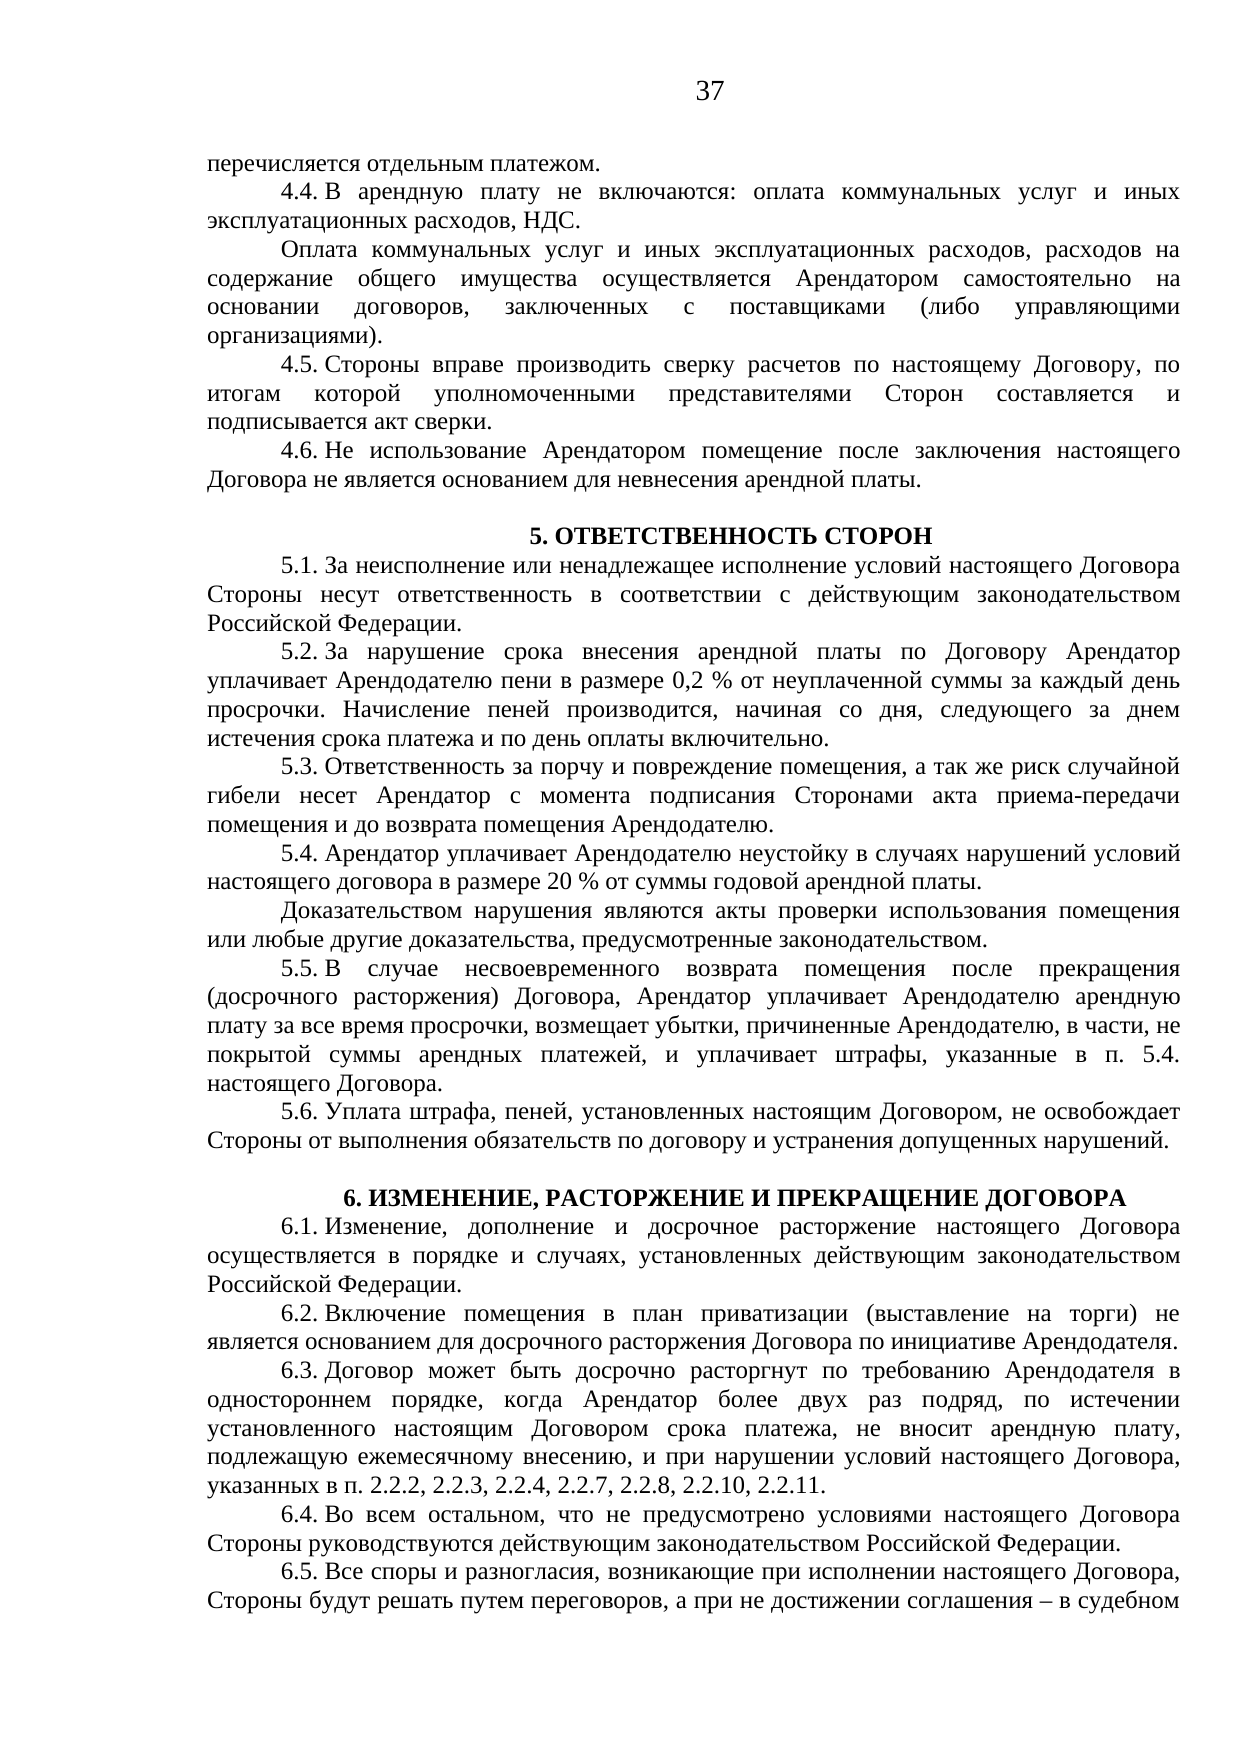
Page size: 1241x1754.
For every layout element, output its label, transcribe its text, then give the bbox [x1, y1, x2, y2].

text 4.6. Не использование Арендатором помещение после заключения настоящего Договора не является основанием для невнесения арендной платы. [207, 435, 1181, 493]
text 5. ОТВЕТСТВЕННОСТЬ СТОРОН [207, 521, 1181, 550]
text 4.5. Стороны вправе производить сверку расчетов по настоящему Договору, по итогам которой уполномоченными представителями Сторон составляется и подписывается акт сверки. [207, 349, 1181, 435]
text 6.4. Во всем остальном, что не предусмотрено условиями настоящего Договора Стороны руководствуются действующим законодательством Российской Федерации. [207, 1499, 1181, 1556]
text 6.1. Изменение, дополнение и досрочное расторжение настоящего Договора осуществляется в порядке и случаях, установленных действующим законодательством Российской Федерации. [207, 1211, 1181, 1298]
text 6. ИЗМЕНЕНИЕ, РАСТОРЖЕНИЕ И ПРЕКРАЩЕНИЕ ДОГОВОРА [207, 1183, 1181, 1211]
text 6.3. Договор может быть досрочно расторгнут по требованию Арендодателя в одностороннем порядке, когда Арендатор более двух раз подряд, по истечении установленного настоящим Договором срока платежа, не вносит арендную плату, подлежащую ежемесячному внесению, и при нарушении условий настоящего Договора, указанных в п. 2.2.2, 2.2.3, 2.2.4, 2.2.7, 2.2.8, 2.2.10, 2.2.11. [207, 1355, 1181, 1499]
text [207, 1556, 1181, 1614]
text 4.4. В арендную плату не включаются: оплата коммунальных услуг и иных эксплуатационных расходов, НДС. [207, 176, 1181, 234]
text 5.1. За неисполнение или ненадлежащее исполнение условий настоящего Договора Стороны несут ответственность в соответствии с действующим законодательством Российской Федерации. [207, 550, 1181, 636]
text 6.2. Включение помещения в план приватизации (выставление на торги) не является основанием для досрочного расторжения Договора по инициативе Арендодателя. [207, 1298, 1181, 1355]
text 5.5. В случае несвоевременного возврата помещения после прекращения (досрочного расторжения) Договора, Арендатор уплачивает Арендодателю арендную плату за все время просрочки, возмещает убытки, причиненные Арендодателю, в части, не покрытой суммы арендных платежей, и уплачивает штрафы, указанные в п. 5.4. настоящего Договора. [207, 953, 1181, 1096]
text 5.3. Ответственность за порчу и повреждение помещения, а так же риск случайной гибели несет Арендатор с момента подписания Сторонами акта приема-передачи помещения и до возврата помещения Арендодателю. [207, 751, 1181, 838]
text Оплата коммунальных услуг и иных эксплуатационных расходов, расходов на содержание общего имущества осуществляется Арендатором самостоятельно на основании договоров, заключенных с поставщиками (либо управляющими организациями). [207, 234, 1181, 349]
text 5.6. Уплата штрафа, пеней, установленных настоящим Договором, не освобождает Стороны от выполнения обязательств по договору и устранения допущенных нарушений. [207, 1096, 1181, 1154]
text 5.4. Арендатор уплачивает Арендодателю неустойку в случаях нарушений условий настоящего договора в размере 20 % от суммы годовой арендной платы. [207, 838, 1181, 895]
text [207, 148, 1181, 176]
text Доказательством нарушения являются акты проверки использования помещения или любые другие доказательства, предусмотренные законодательством. [207, 895, 1181, 953]
text 5.2. За нарушение срока внесения арендной платы по Договору Арендатор уплачивает Арендодателю пени в размере 0,2 % от неуплаченной суммы за каждый день просрочки. Начисление пеней производится, начиная со дня, следующего за днем истечения срока платежа и по день оплаты включительно. [207, 636, 1181, 751]
